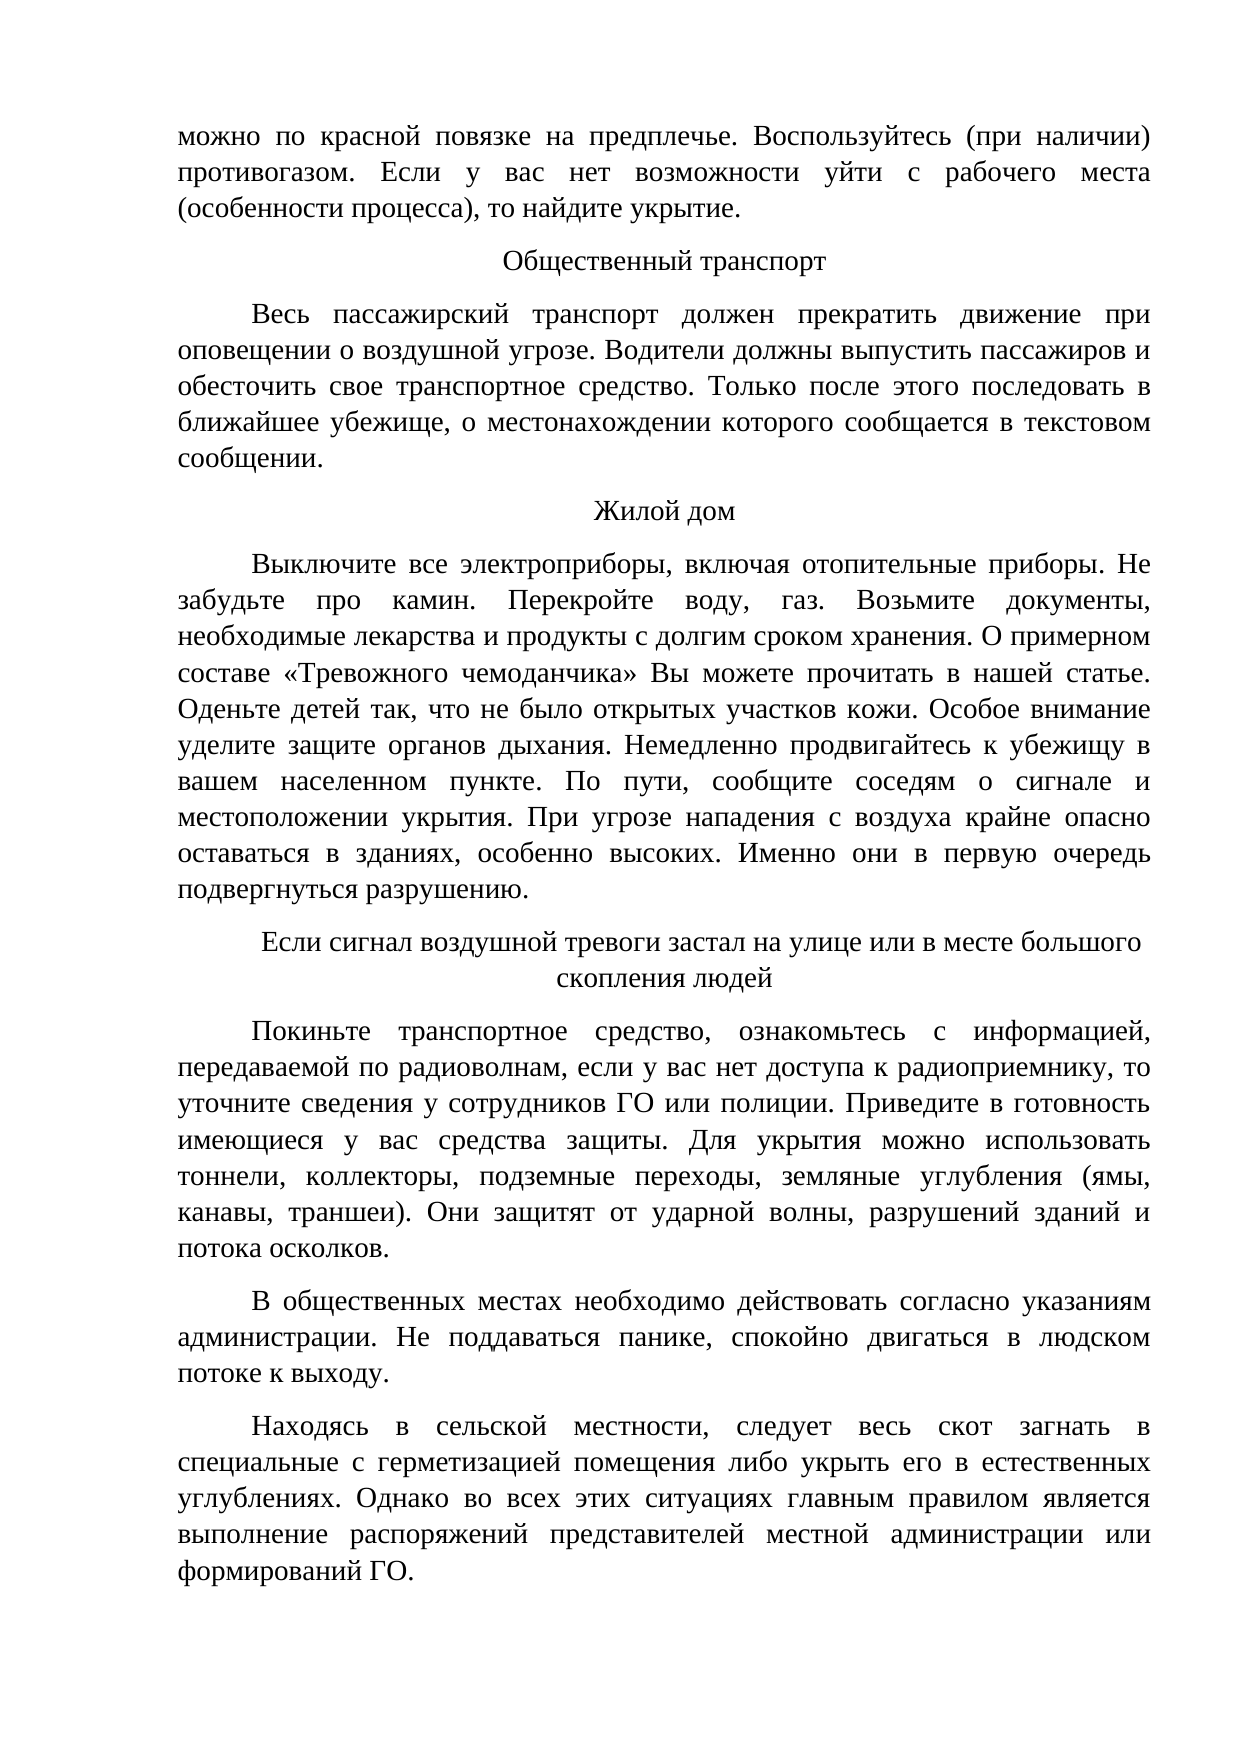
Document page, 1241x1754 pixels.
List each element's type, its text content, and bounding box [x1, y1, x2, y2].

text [177, 118, 1152, 224]
text Выключите все электроприборы, включая отопительные приборы. Не забудьте про камин. Перекройте воду, газ. Возьмите документы, необходимые лекарства и продукты с долгим сроком хранения. О примерном составе «Тревожного чемоданчика» Вы можете прочитать в нашей статье. Оденьте детей так, что не было открытых участков кожи. Особое внимание уделите защите органов дыхания. Немедленно продвигайтесь к убежищу в вашем населенном пункте. По пути, сообщите соседям о сигнале и местоположении укрытия. При угрозе нападения с воздуха крайне опасно оставаться в зданиях, особенно высоких. Именно они в первую очередь подвергнуться разрушению. [177, 546, 1152, 905]
text Общественный транспорт [177, 243, 1152, 277]
text Покиньте транспортное средство, ознакомьтесь с информацией, передаваемой по радиоволнам, если у вас нет доступа к радиоприемнику, то уточните сведения у сотрудников ГО или полиции. Приведите в готовность имеющиеся у вас средства защиты. Для укрытия можно использовать тоннели, коллекторы, подземные переходы, земляные углубления (ямы, канавы, траншеи). Они защитят от ударной волны, разрушений зданий и потока осколков. [177, 1013, 1152, 1264]
text В общественных местах необходимо действовать согласно указаниям администрации. Не поддаваться панике, спокойно двигаться в людском потоке к выходу. [177, 1283, 1152, 1389]
text Если сигнал воздушной тревоги застал на улице или в месте большого скопления людей [177, 924, 1152, 994]
text Весь пассажирский транспорт должен прекратить движение при оповещении о воздушной угрозе. Водители должны выпустить пассажиров и обесточить свое транспортное средство. Только после этого последовать в ближайшее убежище, о местонахождении которого сообщается в текстовом сообщении. [177, 296, 1152, 474]
text Жилой дом [177, 493, 1152, 527]
text Находясь в сельской местности, следует весь скот загнать в специальные с герметизацией помещения либо укрыть его в естественных углублениях. Однако во всех этих ситуациях главным правилом является выполнение распоряжений представителей местной администрации или формирований ГО. [177, 1408, 1152, 1586]
